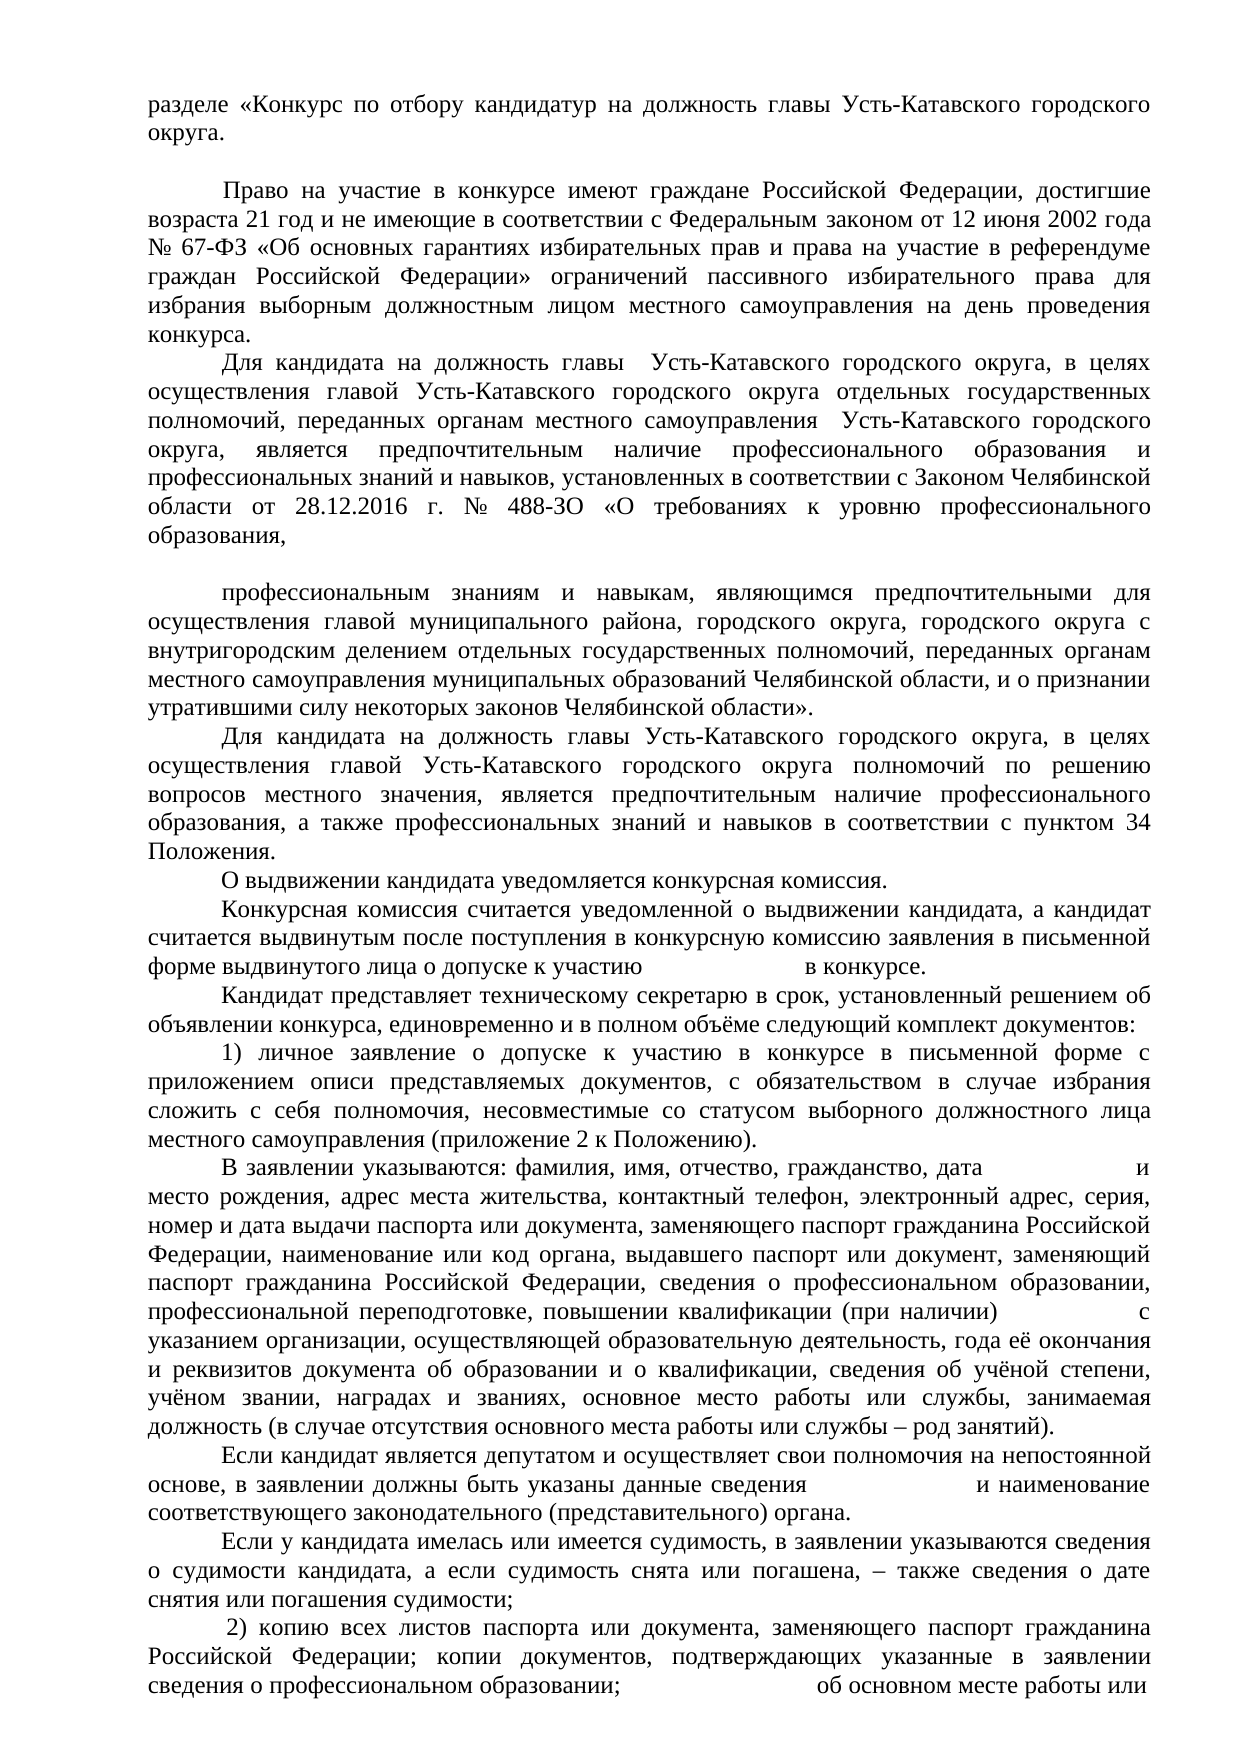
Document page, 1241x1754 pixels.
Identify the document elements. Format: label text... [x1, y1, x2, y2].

text 1) личное заявление о допуске к участию в конкурсе в письменной форме с приложением описи представляемых документов, с обязательством в случае избрания сложить с себя полномочия, несовместимые со статусом выборного должностного лица местного самоуправления (приложение 2 к Положению). [148, 1037, 1152, 1152]
text Если у кандидата имелась или имеется судимость, в заявлении указываются сведения о судимости кандидата, а если судимость снята или погашена, – также сведения о дате снятия или погашения судимости; [148, 1526, 1152, 1612]
text Если кандидат является депутатом и осуществляет свои полномочия на непостоянной основе, в заявлении должны быть указаны данные сведения и наименование соответствующего законодательного (представительного) органа. [148, 1440, 1152, 1526]
text Кандидат представляет техническому секретарю в срок, установленный решением об объявлении конкурса, единовременно и в полном объёме следующий комплект документов: [148, 980, 1152, 1037]
text Право на участие в конкурсе имеют граждане Российской Федерации, достигшие возраста 21 год и не имеющие в соответствии с Федеральным законом от 12 июня 2002 года № 67-ФЗ «Об основных гарантиях избирательных прав и права на участие в референдуме граждан Российской Федерации» ограничений пассивного избирательного права для избрания выборным должностным лицом местного самоуправления на день проведения конкурса. [148, 175, 1152, 347]
text Для кандидата на должность главы Усть-Катавского городского округа, в целях осуществления главой Усть-Катавского городского округа полномочий по решению вопросов местного значения, является предпочтительным наличие профессионального образования, а также профессиональных знаний и навыков в соответствии с пунктом 34 Положения. [148, 721, 1152, 865]
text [148, 89, 1152, 146]
text Для кандидата на должность главы Усть-Катавского городского округа, в целях осуществления главой Усть-Катавского городского округа отдельных государственных полномочий, переданных органам местного самоуправления Усть-Катавского городского округа, является предпочтительным наличие профессионального образования и профессиональных знаний и навыков, установленных в соответствии с Законом Челябинской области от 28.12.2016 г. № 488-ЗО «О требованиях к уровню профессионального образования, [148, 347, 1152, 549]
text профессиональным знаниям и навыкам, являющимся предпочтительными для осуществления главой муниципального района, городского округа, городского округа с внутригородским делением отдельных государственных полномочий, переданных органам местного самоуправления муниципальных образований Челябинской области, и о признании утратившими силу некоторых законов Челябинской области». [148, 577, 1152, 721]
text Конкурсная комиссия считается уведомленной о выдвижении кандидата, а кандидат считается выдвинутым после поступления в конкурсную комиссию заявления в письменной форме выдвинутого лица о допуске к участию в конкурсе. [148, 894, 1152, 980]
text В заявлении указываются: фамилия, имя, отчество, гражданство, дата и место рождения, адрес места жительства, контактный телефон, электронный адрес, серия, номер и дата выдачи паспорта или документа, заменяющего паспорт гражданина Российской Федерации, наименование или код органа, выдавшего паспорт или документ, заменяющий паспорт гражданина Российской Федерации, сведения о профессиональном образовании, профессиональной переподготовке, повышении квалификации (при наличии) с указанием организации, осуществляющей образовательную деятельность, года её окончания и реквизитов документа об образовании и о квалификации, сведения об учёной степени, учёном звании, наградах и званиях, основное место работы или службы, занимаемая должность (в случае отсутствия основного места работы или службы – род занятий). [148, 1152, 1152, 1440]
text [148, 1612, 1152, 1699]
text О выдвижении кандидата уведомляется конкурсная комиссия. [148, 865, 1152, 894]
